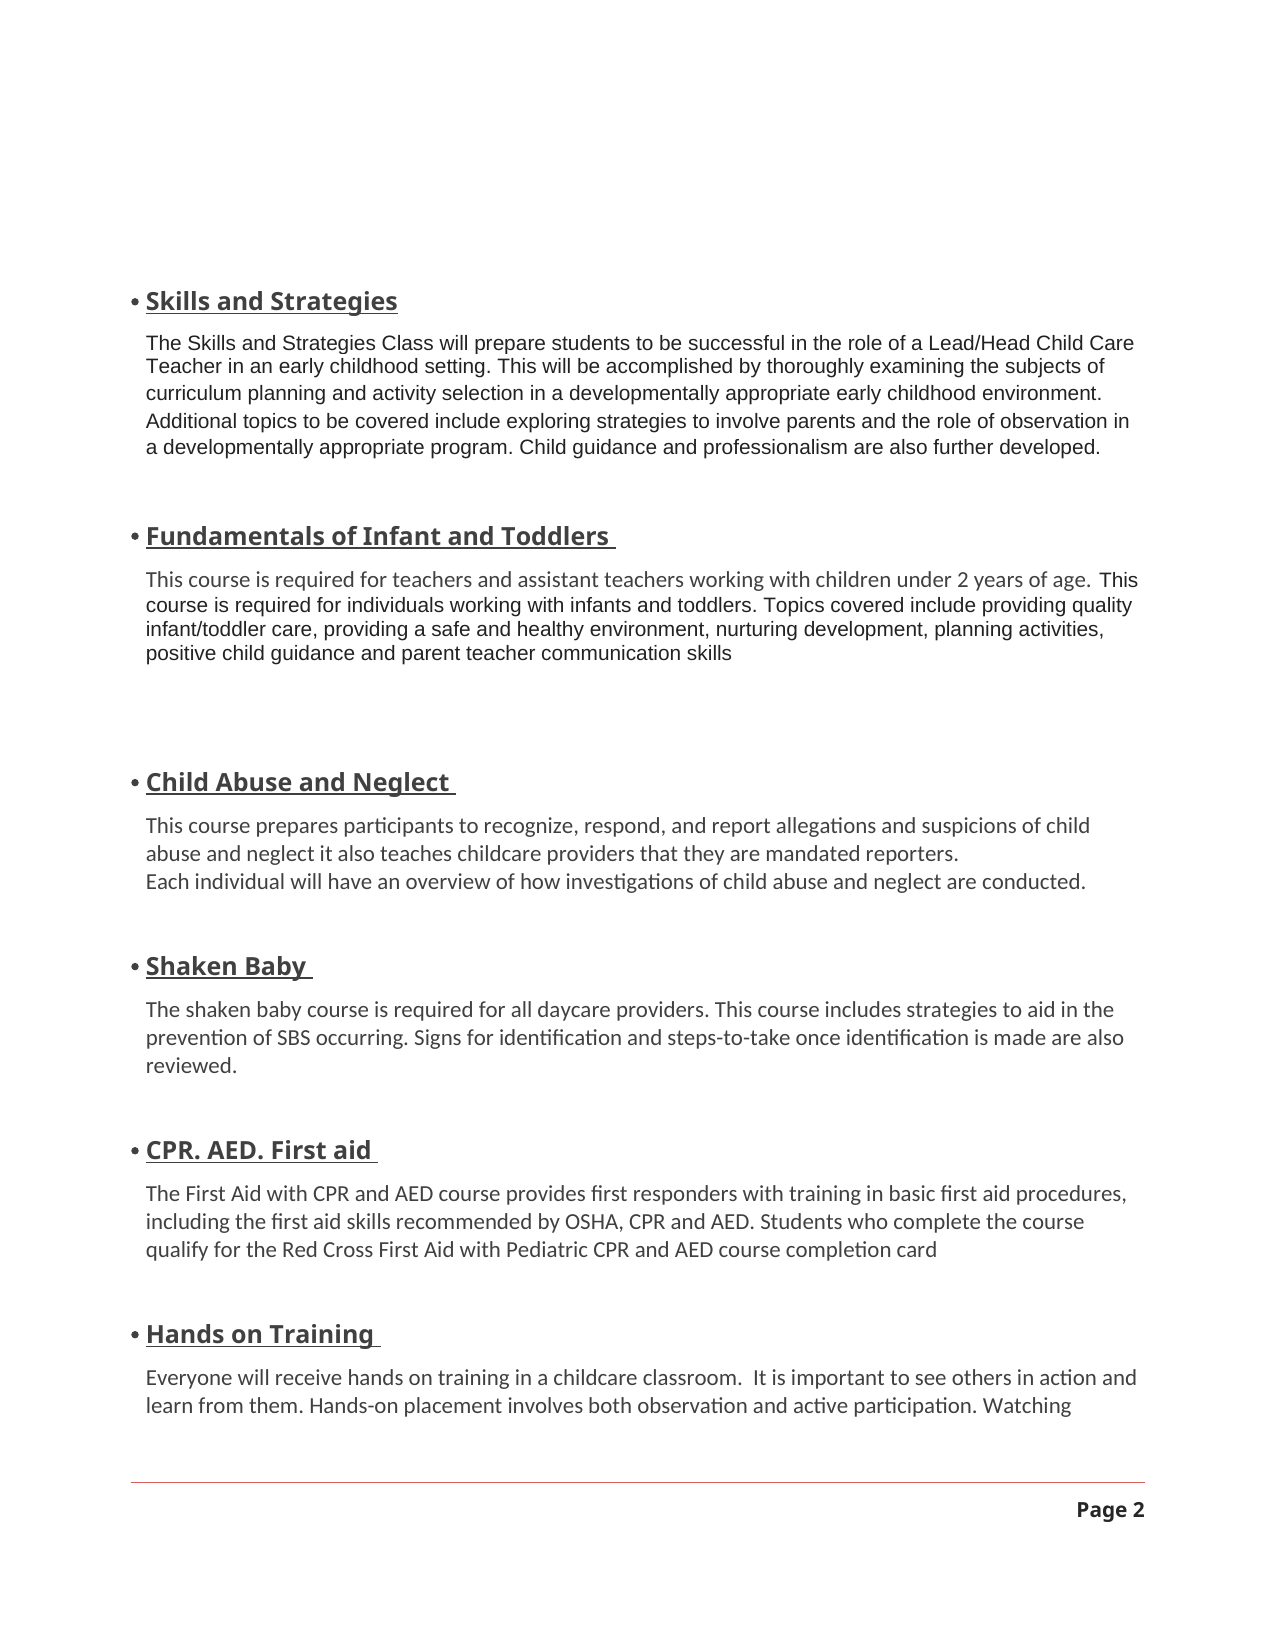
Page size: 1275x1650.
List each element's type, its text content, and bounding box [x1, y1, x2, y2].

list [146, 1363, 1144, 1419]
list Shaken Baby [131, 949, 1144, 983]
list Hands on Training [131, 1317, 1144, 1351]
list Skills and Strategies [131, 284, 1144, 318]
list This course prepares participants to recognize, respond, and report allegations and suspicions of child abuse and neglect it also teaches childcare providers that they are mandated reporters. Each individual will have an overview of how investigations of child abuse and neglect are conducted. [146, 811, 1144, 895]
list Child Abuse and Neglect [131, 764, 1144, 799]
list The shaken baby course is required for all daycare providers. This course includes strategies to aid in the prevention of SBS occurring. Signs for identification and steps-to-take once identification is made are also reviewed. [146, 995, 1144, 1079]
list The Skills and Strategies Class will prepare students to be successful in the role of a Lead/Head Child Care Teacher in an early childhood setting. This will be accomplished by thoroughly examining the subjects of curriculum planning and activity selection in a developmentally appropriate early childhood environment. Additional topics to be covered include exploring strategies to involve parents and the role of observation in a developmentally appropriate program. Child guidance and professionalism are also further developed. [146, 330, 1144, 459]
list The First Aid with CPR and AED course provides first responders with training in basic first aid procedures, including the first aid skills recommended by OSHA, CPR and AED. Students who complete the course qualify for the Red Cross First Aid with Pediatric CPR and AED course completion card [146, 1179, 1144, 1263]
list This course is required for teachers and assistant teachers working with children under 2 years of age. This course is required for individuals working with infants and toddlers. Topics covered include providing quality infant/toddler care, providing a safe and healthy environment, nurturing development, planning activities, positive child guidance and parent teacher communication skills [146, 565, 1144, 664]
list Fundamentals of Infant and Toddlers [131, 518, 1144, 552]
list CPR. AED. First aid [131, 1133, 1144, 1167]
